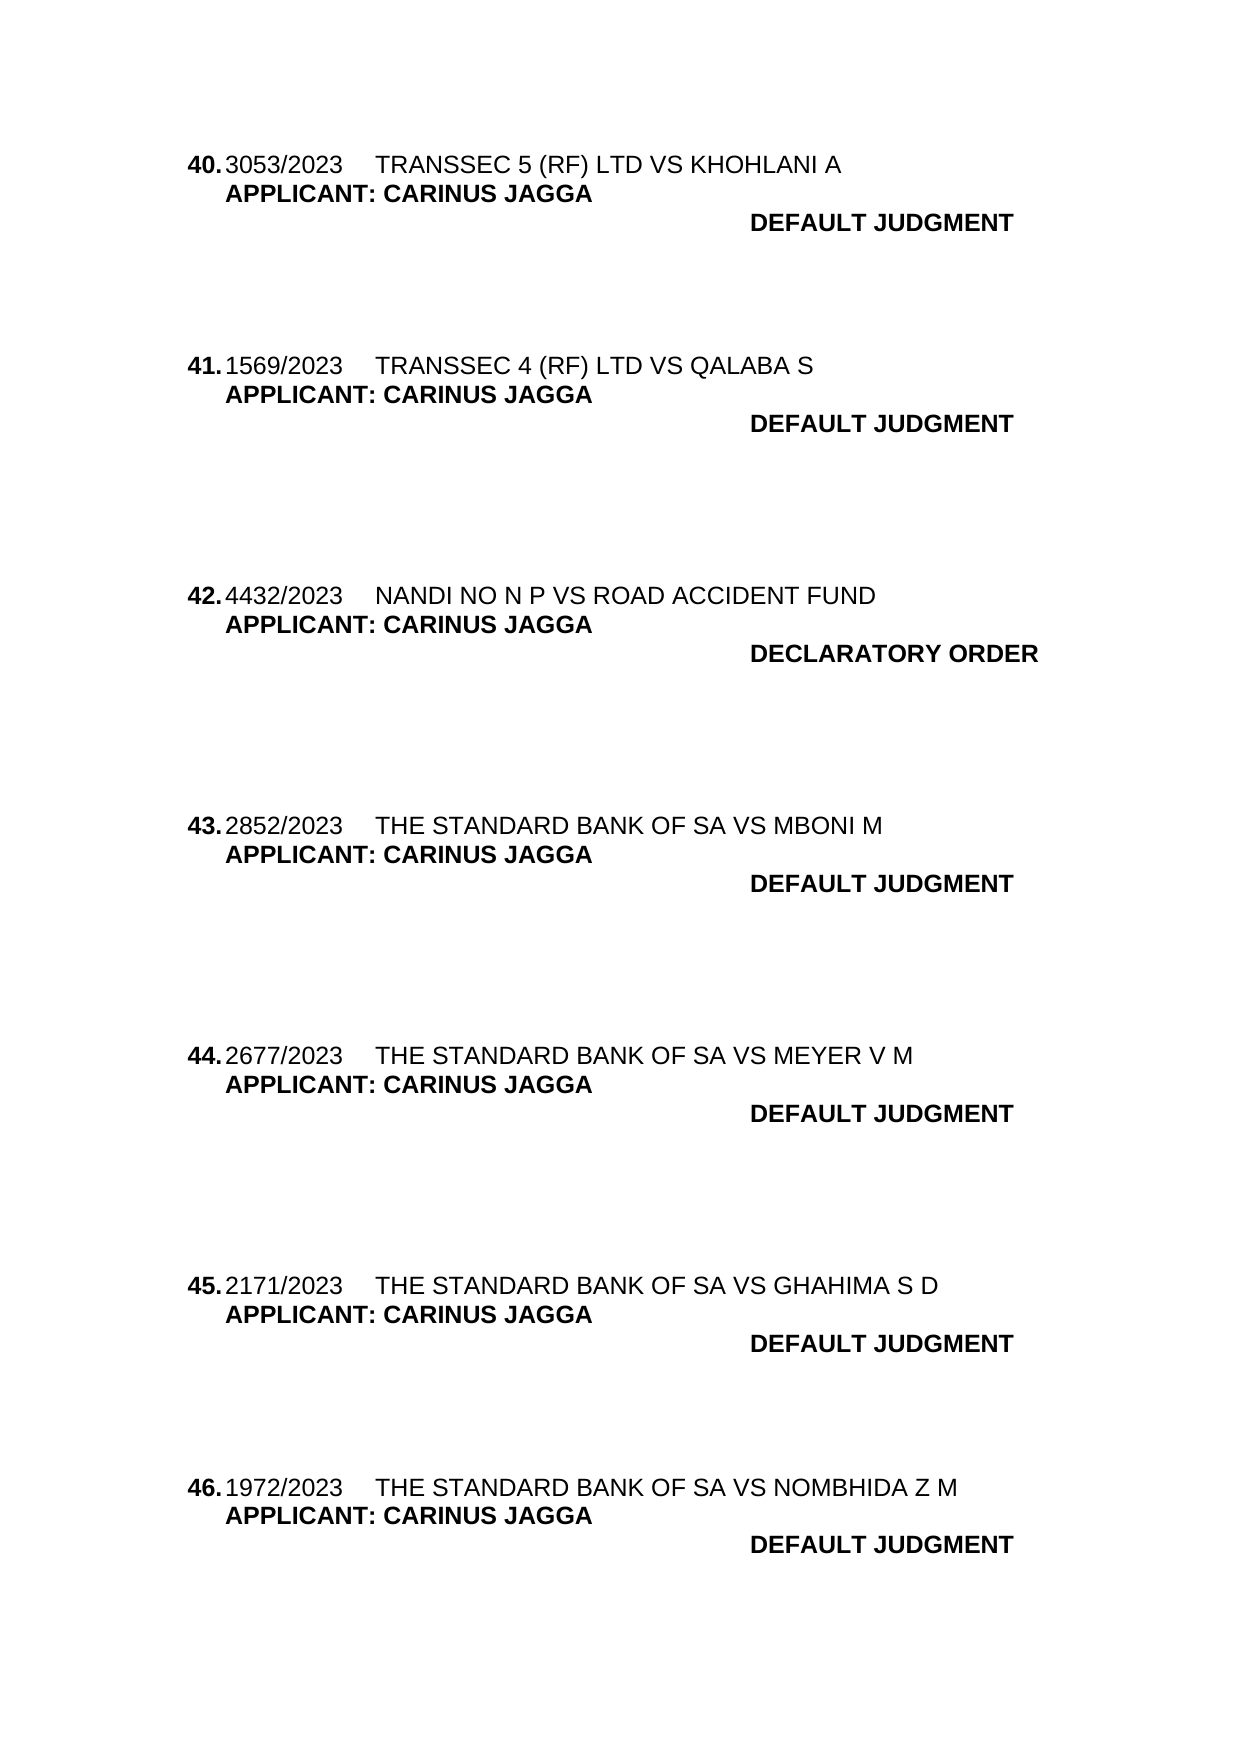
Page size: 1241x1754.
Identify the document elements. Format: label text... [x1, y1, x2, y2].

list 1569/2023 TRANSSEC 4 (RF) LTD VS QALABA S [187, 351, 1090, 380]
text DEFAULT JUDGMENT [225, 869, 1090, 897]
text DEFAULT JUDGMENT [225, 409, 1090, 437]
list 3053/2023 TRANSSEC 5 (RF) LTD VS KHOHLANI A [187, 150, 1090, 179]
text APPLICANT: CARINUS JAGGA [225, 1501, 1090, 1530]
text DEFAULT JUDGMENT [225, 1099, 1090, 1127]
list 2852/2023 THE STANDARD BANK OF SA VS MBONI M [187, 811, 1090, 840]
text APPLICANT: CARINUS JAGGA [225, 179, 1090, 207]
text APPLICANT: CARINUS JAGGA [225, 840, 1090, 869]
list 2171/2023 THE STANDARD BANK OF SA VS GHAHIMA S D [187, 1271, 1090, 1300]
list 4432/2023 NANDI NO N P VS ROAD ACCIDENT FUND [187, 581, 1090, 610]
list 1972/2023 THE STANDARD BANK OF SA VS NOMBHIDA Z M [187, 1472, 1090, 1501]
text APPLICANT: CARINUS JAGGA [225, 1070, 1090, 1099]
list DECLARATORY ORDER [225, 639, 1090, 667]
text APPLICANT: CARINUS JAGGA [225, 1300, 1090, 1329]
list 2677/2023 THE STANDARD BANK OF SA VS MEYER V M [187, 1041, 1090, 1070]
text APPLICANT: CARINUS JAGGA [225, 380, 1090, 409]
text DEFAULT JUDGMENT [225, 1530, 1090, 1559]
list APPLICANT: CARINUS JAGGA [225, 610, 1090, 639]
text DEFAULT JUDGMENT [225, 1329, 1090, 1357]
text DEFAULT JUDGMENT [225, 207, 1090, 236]
